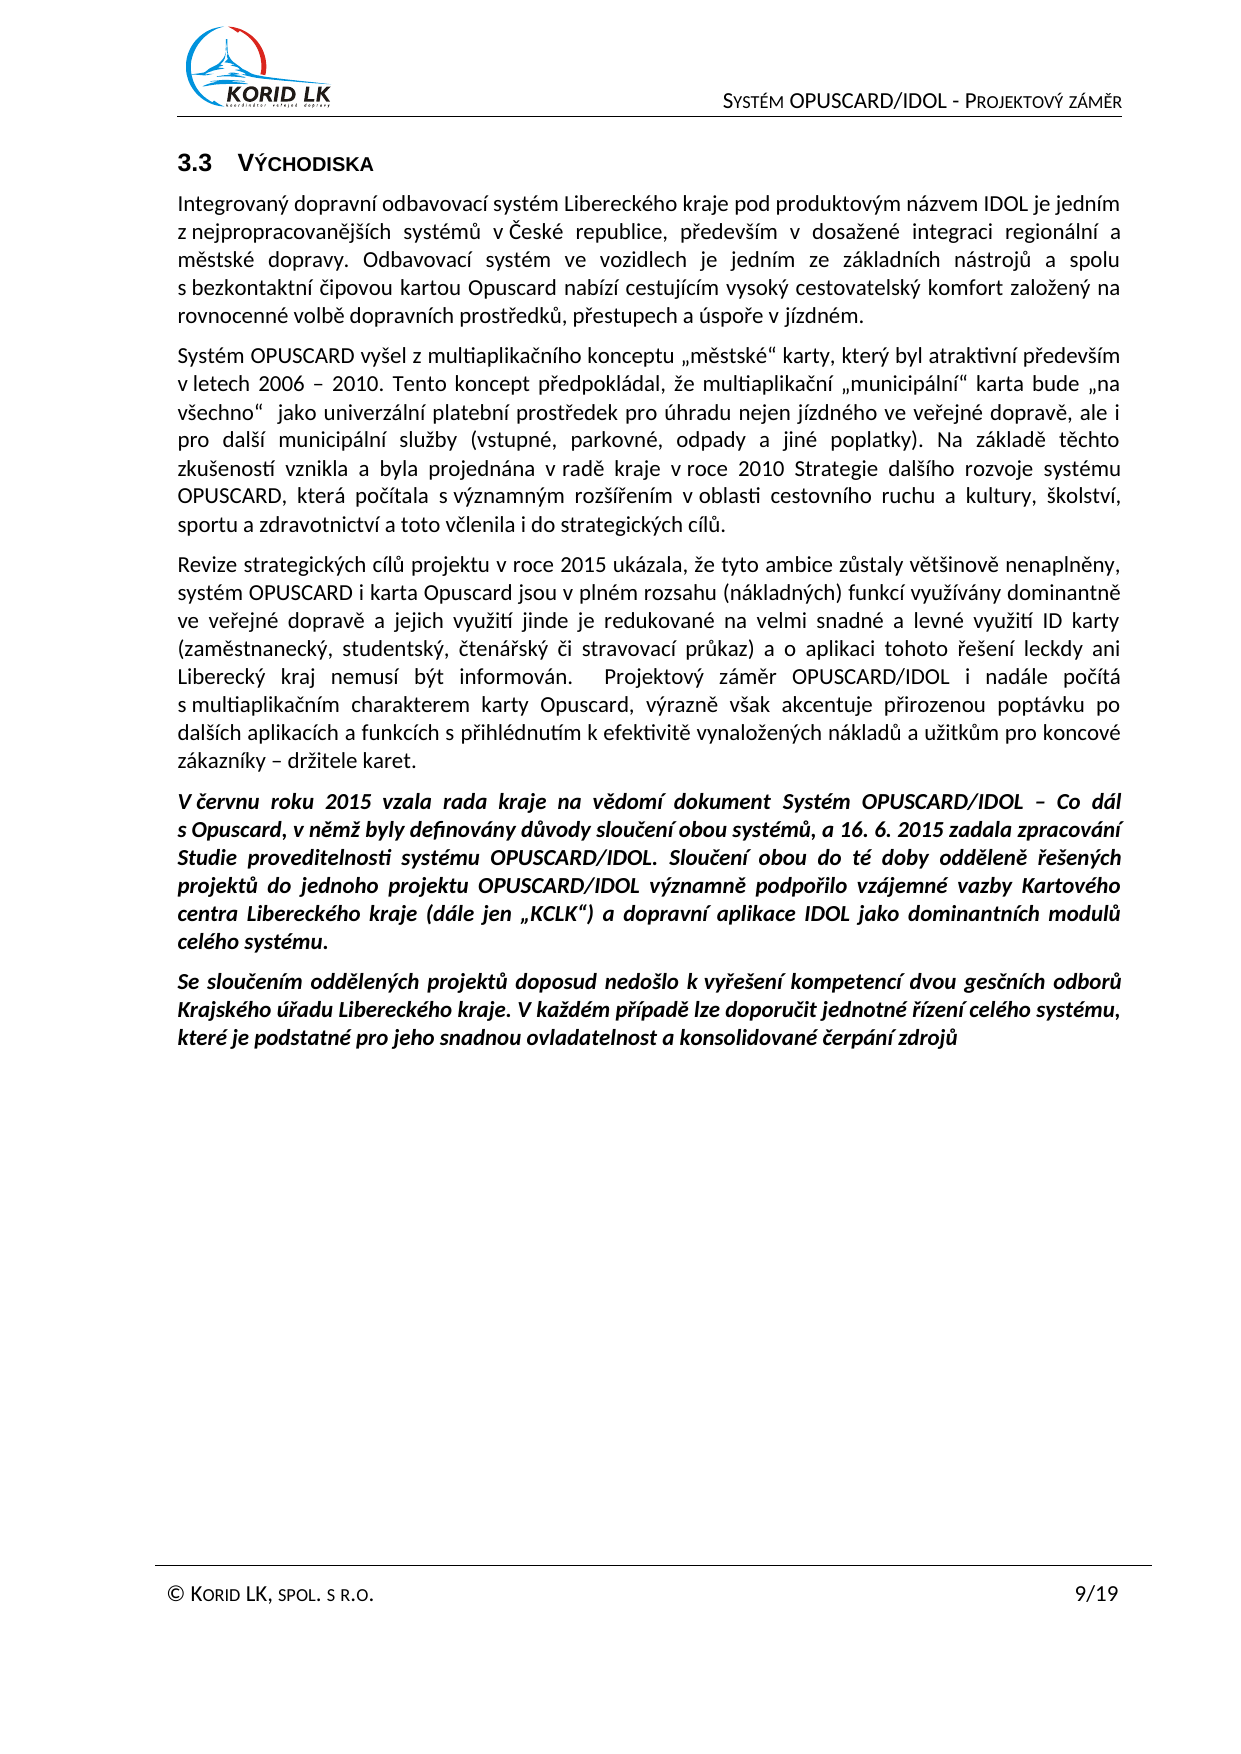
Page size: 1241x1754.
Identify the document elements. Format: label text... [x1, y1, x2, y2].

text Revize strategických cílů projektu v roce 2015 ukázala, že tyto ambice zůstaly většinově nenaplněny, systém OPUSCARD i karta Opuscard jsou v plném rozsahu (nákladných) funkcí využívány dominantně ve veřejné dopravě a jejich využití jinde je redukované na velmi snadné a levné využití ID karty (zaměstnanecký, studentský, čtenářský či stravovací průkaz) a o aplikaci tohoto řešení leckdy ani Liberecký kraj nemusí být informován. Projektový záměr OPUSCARD/IDOL i nadále počítá s multiaplikačním charakterem karty Opuscard, výrazně však akcentuje přirozenou poptávku po dalších aplikacích a funkcích s přihlédnutím k efektivitě vynaložených nákladů a užitkům pro koncové zákazníky – držitele karet. [177, 550, 1122, 774]
picture [238, 73, 246, 78]
text Se sloučením oddělených projektů doposud nedošlo k vyřešení kompetencí dvou gesčních odborů Krajského úřadu Libereckého kraje. V každém případě lze doporučit jednotné řízení celého systému, které je podstatné pro jeho snadnou ovladatelnost a konsolidované čerpání zdrojů [177, 967, 1122, 1052]
text V červnu roku 2015 vzala rada kraje na vědomí dokument Systém OPUSCARD/IDOL – Co dál s Opuscard, v němž byly definovány důvody sloučení obou systémů, a 16. 6. 2015 zadala zpracování Studie proveditelnosti systému OPUSCARD/IDOL. Sloučení obou do té doby odděleně řešených projektů do jednoho projektu OPUSCARD/IDOL významně podpořilo vzájemné vazby Kartového centra Libereckého kraje (dále jen „KCLK“) a dopravní aplikace IDOL jako dominantních modulů celého systému. [177, 787, 1122, 955]
text Integrovaný dopravní odbavovací systém Libereckého kraje pod produktovým názvem IDOL je jedním z nejpropracovanějších systémů v České republice, především v dosažené integraci regionální a městské dopravy. Odbavovací systém ve vozidlech je jedním ze základních nástrojů a spolu s bezkontaktní čipovou kartou Opuscard nabízí cestujícím vysoký cestovatelský komfort založený na rovnocenné volbě dopravních prostředků, přestupech a úspoře v jízdném. [177, 189, 1122, 329]
picture [224, 44, 228, 56]
text Systém OPUSCARD vyšel z multiaplikačního konceptu „městské“ karty, který byl atraktivní především v letech 2006 – 2010. Tento koncept předpokládal, že multiaplikační „municipální“ karta bude „na všechno“ jako univerzální platební prostředek pro úhradu nejen jízdného ve veřejné dopravě, ale i pro další municipální služby (vstupné, parkovné, odpady a jiné poplatky). Na základě těchto zkušeností vznikla a byla projednána v radě kraje v roce 2010 Strategie dalšího rozvoje systému OPUSCARD, která počítala s významným rozšířením v oblasti cestovního ruchu a kultury, školství, sportu a zdravotnictví a toto včlenila i do strategických cílů. [177, 342, 1122, 538]
subtitle Východiska [177, 148, 1122, 176]
